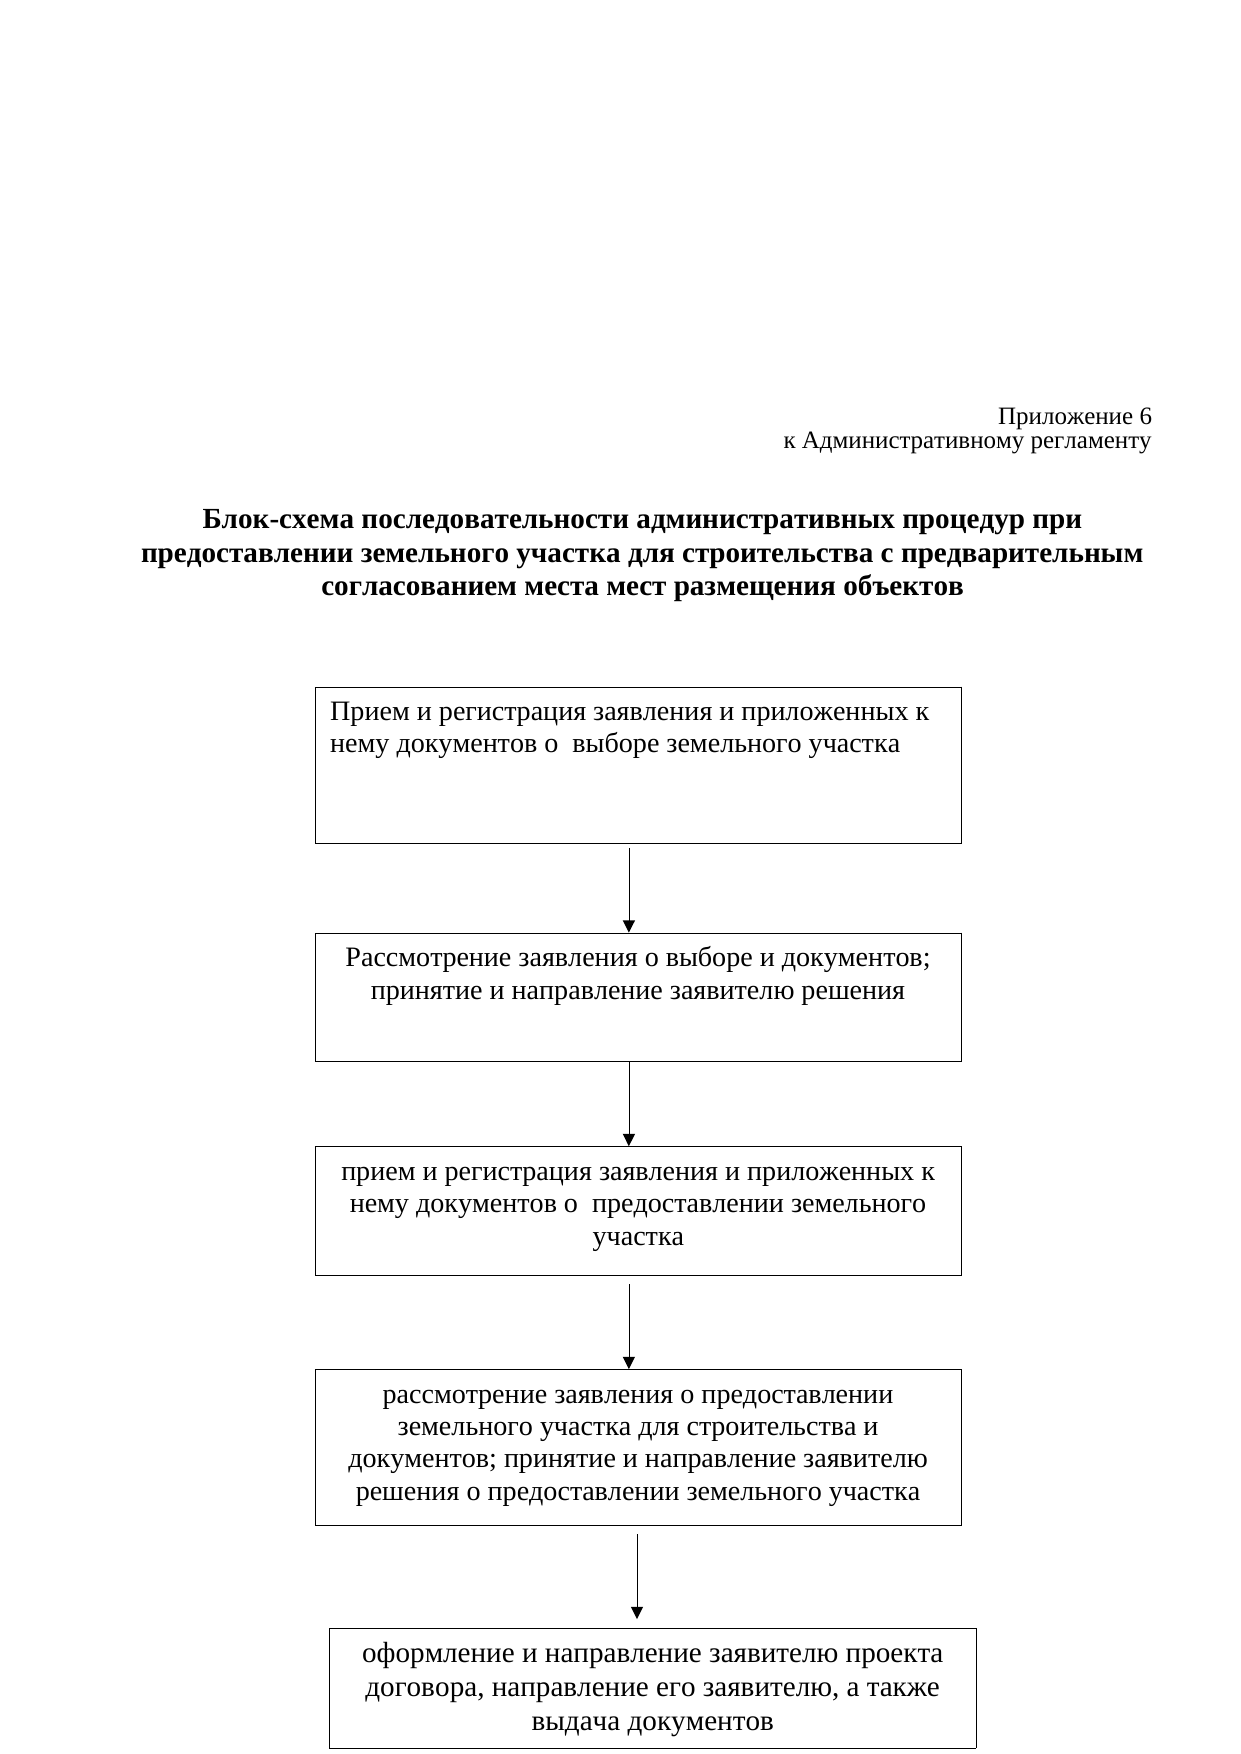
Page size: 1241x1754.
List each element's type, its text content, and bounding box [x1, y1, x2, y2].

text Блок-схема последовательности административных процедур при предоставлении земельного участка для строительства с предварительным согласованием места мест размещения объектов [133, 501, 1152, 602]
text Приложение 6 [593, 406, 1152, 429]
text к Административному регламенту [593, 429, 1152, 453]
